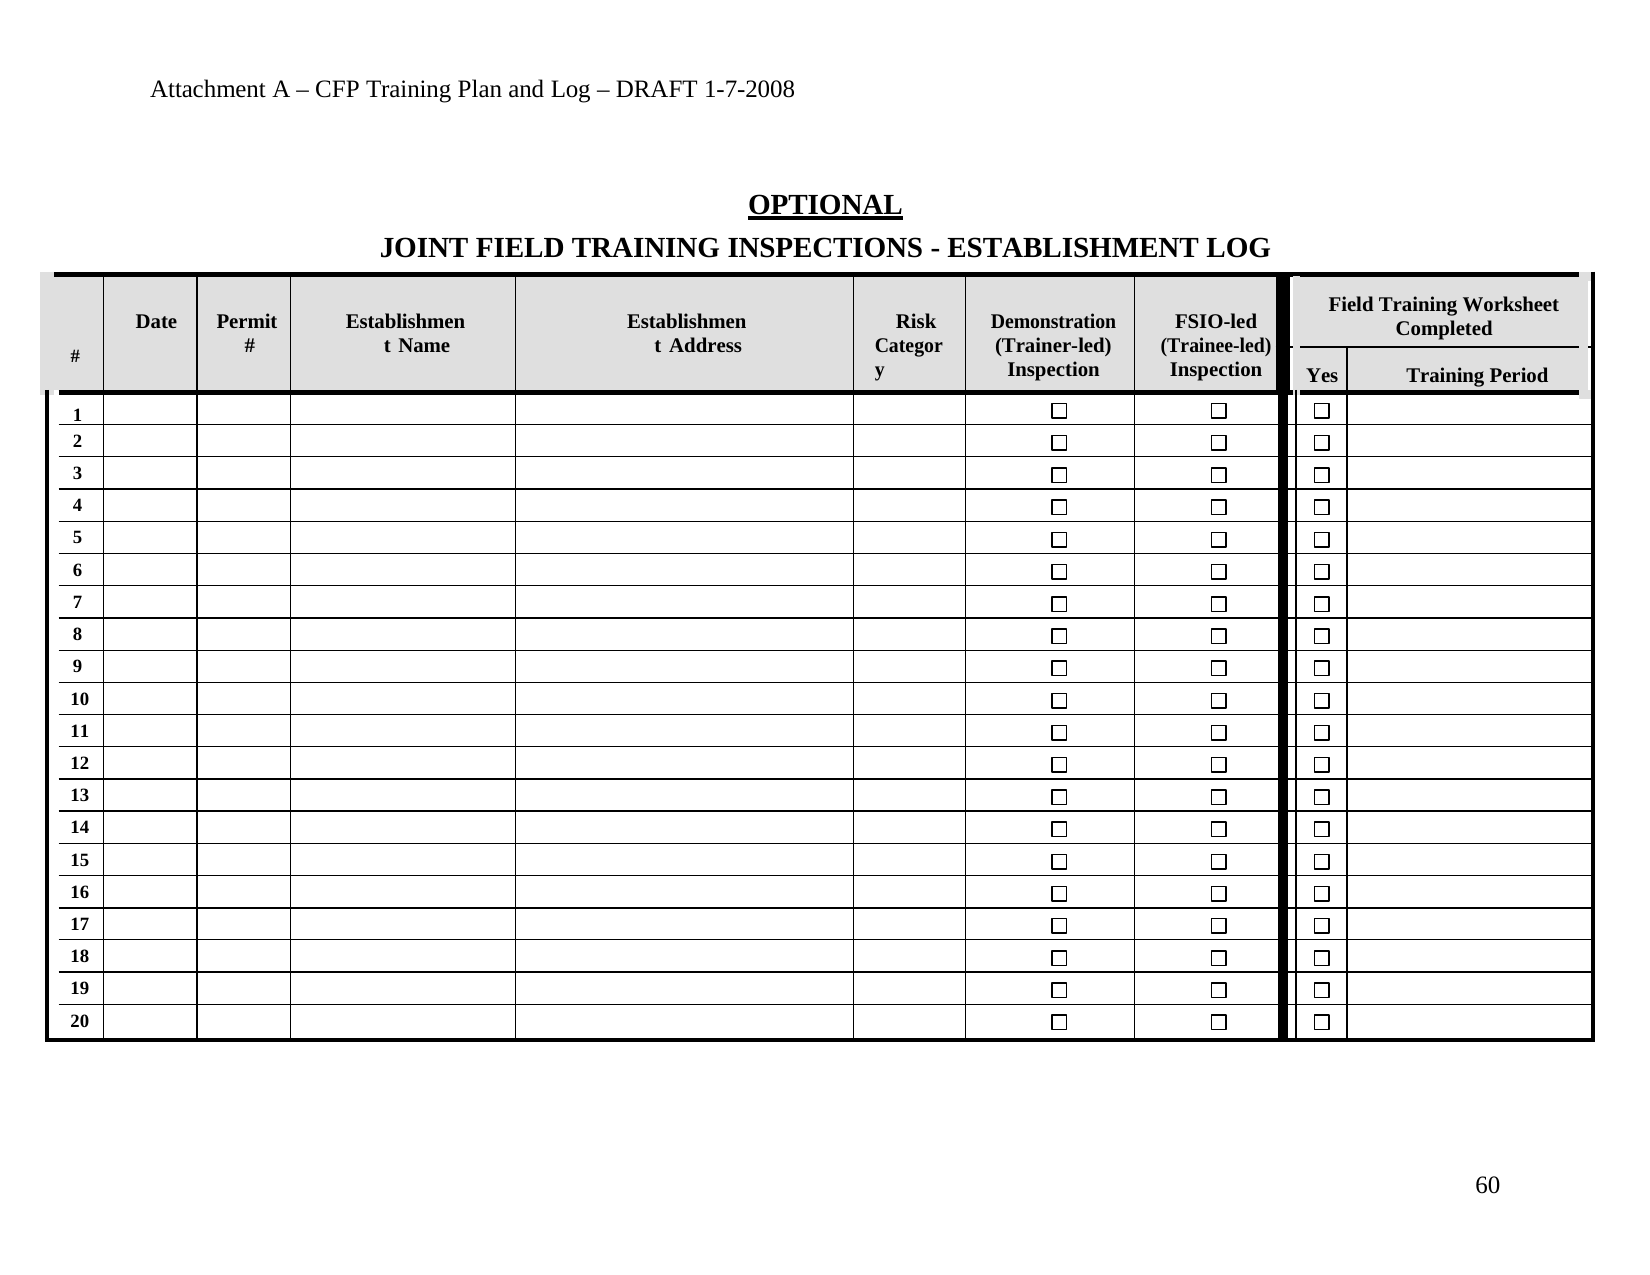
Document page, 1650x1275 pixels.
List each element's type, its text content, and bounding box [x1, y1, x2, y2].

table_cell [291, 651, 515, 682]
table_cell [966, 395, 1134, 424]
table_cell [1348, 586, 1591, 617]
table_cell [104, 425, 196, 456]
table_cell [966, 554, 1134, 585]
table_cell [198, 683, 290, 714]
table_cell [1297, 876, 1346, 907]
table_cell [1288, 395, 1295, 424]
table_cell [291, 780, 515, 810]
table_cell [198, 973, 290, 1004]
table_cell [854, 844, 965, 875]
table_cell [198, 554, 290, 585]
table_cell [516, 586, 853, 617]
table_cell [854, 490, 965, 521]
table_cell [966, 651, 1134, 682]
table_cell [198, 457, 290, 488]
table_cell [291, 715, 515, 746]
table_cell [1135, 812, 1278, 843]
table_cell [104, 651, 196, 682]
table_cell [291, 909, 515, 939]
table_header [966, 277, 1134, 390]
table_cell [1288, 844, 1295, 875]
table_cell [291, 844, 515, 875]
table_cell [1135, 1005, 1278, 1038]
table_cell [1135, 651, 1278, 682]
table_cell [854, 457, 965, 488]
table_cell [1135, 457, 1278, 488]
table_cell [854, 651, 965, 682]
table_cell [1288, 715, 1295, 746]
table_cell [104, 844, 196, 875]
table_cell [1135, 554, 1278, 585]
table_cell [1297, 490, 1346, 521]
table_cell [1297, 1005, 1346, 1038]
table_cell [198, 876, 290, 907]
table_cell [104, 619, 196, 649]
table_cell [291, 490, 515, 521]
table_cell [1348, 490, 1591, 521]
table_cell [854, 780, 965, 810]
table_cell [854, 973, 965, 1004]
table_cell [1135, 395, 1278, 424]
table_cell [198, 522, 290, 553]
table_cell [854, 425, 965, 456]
text JOINT FIELD TRAINING INSPECTIONS - ESTABLISHMENT LOG [375, 230, 1275, 264]
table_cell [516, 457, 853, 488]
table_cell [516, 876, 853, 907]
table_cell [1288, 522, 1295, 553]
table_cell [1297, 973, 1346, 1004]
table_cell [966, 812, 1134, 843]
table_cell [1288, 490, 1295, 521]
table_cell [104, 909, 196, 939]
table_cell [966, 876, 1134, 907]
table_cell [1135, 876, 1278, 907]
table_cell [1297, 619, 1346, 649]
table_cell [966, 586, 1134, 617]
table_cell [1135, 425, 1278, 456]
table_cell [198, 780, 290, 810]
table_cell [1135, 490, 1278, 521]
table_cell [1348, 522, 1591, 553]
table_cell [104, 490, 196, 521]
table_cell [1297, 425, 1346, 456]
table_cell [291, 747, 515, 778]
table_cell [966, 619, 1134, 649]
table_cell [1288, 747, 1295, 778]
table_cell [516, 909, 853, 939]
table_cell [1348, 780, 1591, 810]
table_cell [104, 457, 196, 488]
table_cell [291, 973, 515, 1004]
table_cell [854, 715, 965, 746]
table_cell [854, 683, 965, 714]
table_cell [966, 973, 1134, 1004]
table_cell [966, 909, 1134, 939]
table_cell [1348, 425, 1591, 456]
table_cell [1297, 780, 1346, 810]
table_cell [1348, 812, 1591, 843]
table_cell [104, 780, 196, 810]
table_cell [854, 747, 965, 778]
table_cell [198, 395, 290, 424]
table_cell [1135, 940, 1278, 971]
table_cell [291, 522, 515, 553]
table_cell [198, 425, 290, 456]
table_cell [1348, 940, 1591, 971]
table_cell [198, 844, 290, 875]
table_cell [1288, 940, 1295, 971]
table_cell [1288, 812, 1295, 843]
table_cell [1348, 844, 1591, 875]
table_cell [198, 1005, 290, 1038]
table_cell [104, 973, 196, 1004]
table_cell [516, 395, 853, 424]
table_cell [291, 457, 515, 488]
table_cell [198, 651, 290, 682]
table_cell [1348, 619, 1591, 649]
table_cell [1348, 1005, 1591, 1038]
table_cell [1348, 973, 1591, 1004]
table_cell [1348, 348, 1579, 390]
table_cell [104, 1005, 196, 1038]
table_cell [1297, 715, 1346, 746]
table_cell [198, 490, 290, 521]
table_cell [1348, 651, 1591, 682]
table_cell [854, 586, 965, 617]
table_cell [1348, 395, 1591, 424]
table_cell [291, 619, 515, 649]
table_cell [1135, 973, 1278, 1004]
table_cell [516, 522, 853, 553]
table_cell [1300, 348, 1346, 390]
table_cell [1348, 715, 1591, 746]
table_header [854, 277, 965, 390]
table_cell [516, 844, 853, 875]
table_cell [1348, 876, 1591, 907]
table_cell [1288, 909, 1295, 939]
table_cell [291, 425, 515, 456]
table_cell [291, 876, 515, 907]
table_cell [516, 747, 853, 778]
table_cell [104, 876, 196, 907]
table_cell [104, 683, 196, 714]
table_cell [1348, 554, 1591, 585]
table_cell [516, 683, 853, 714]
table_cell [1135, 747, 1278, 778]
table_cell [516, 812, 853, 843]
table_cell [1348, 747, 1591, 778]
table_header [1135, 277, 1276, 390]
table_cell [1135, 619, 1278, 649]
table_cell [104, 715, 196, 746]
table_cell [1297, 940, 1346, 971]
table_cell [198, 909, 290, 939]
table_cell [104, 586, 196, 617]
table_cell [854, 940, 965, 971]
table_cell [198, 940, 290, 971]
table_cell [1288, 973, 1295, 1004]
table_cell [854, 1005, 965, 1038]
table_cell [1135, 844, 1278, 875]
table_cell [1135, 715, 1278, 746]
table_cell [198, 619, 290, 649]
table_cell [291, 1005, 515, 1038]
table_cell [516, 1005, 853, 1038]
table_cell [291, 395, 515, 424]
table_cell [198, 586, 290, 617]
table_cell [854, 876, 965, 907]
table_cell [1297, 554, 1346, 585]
subtitle OPTIONAL [375, 187, 1276, 221]
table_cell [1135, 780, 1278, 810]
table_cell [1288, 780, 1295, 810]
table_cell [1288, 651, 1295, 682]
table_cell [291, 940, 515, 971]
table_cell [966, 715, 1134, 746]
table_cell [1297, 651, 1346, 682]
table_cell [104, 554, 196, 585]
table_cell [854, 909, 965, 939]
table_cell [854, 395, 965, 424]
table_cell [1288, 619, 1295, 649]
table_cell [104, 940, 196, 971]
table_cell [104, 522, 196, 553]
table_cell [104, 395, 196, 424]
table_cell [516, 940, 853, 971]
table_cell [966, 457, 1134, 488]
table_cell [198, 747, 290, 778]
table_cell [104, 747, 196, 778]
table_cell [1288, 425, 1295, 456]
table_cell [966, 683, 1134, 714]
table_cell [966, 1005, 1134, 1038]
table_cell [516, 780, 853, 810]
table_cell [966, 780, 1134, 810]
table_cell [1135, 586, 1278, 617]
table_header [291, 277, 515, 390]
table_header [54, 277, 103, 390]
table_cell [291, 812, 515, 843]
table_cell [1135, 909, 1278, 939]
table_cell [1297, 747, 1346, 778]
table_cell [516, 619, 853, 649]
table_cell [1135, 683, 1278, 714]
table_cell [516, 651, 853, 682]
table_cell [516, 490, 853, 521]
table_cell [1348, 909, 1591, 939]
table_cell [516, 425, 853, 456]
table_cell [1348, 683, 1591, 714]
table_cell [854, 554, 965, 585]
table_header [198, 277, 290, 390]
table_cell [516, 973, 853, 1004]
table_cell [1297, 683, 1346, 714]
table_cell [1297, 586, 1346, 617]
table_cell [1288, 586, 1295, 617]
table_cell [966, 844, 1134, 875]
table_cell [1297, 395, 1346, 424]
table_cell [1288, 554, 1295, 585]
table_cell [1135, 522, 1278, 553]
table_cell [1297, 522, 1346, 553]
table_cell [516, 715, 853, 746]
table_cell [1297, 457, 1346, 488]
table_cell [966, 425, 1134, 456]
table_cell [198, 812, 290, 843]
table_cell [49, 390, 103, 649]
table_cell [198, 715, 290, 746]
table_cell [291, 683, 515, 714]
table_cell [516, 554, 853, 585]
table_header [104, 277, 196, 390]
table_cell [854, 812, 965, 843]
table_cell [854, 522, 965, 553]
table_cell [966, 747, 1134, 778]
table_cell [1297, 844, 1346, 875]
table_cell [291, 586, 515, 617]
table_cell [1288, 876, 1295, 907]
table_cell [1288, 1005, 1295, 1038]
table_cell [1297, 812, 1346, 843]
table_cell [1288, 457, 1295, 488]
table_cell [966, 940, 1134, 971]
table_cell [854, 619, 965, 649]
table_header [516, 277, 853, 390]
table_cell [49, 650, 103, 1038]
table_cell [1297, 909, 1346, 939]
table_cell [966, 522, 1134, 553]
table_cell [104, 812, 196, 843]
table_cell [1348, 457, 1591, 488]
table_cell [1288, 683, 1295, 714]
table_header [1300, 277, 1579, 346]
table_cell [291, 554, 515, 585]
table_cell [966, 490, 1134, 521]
